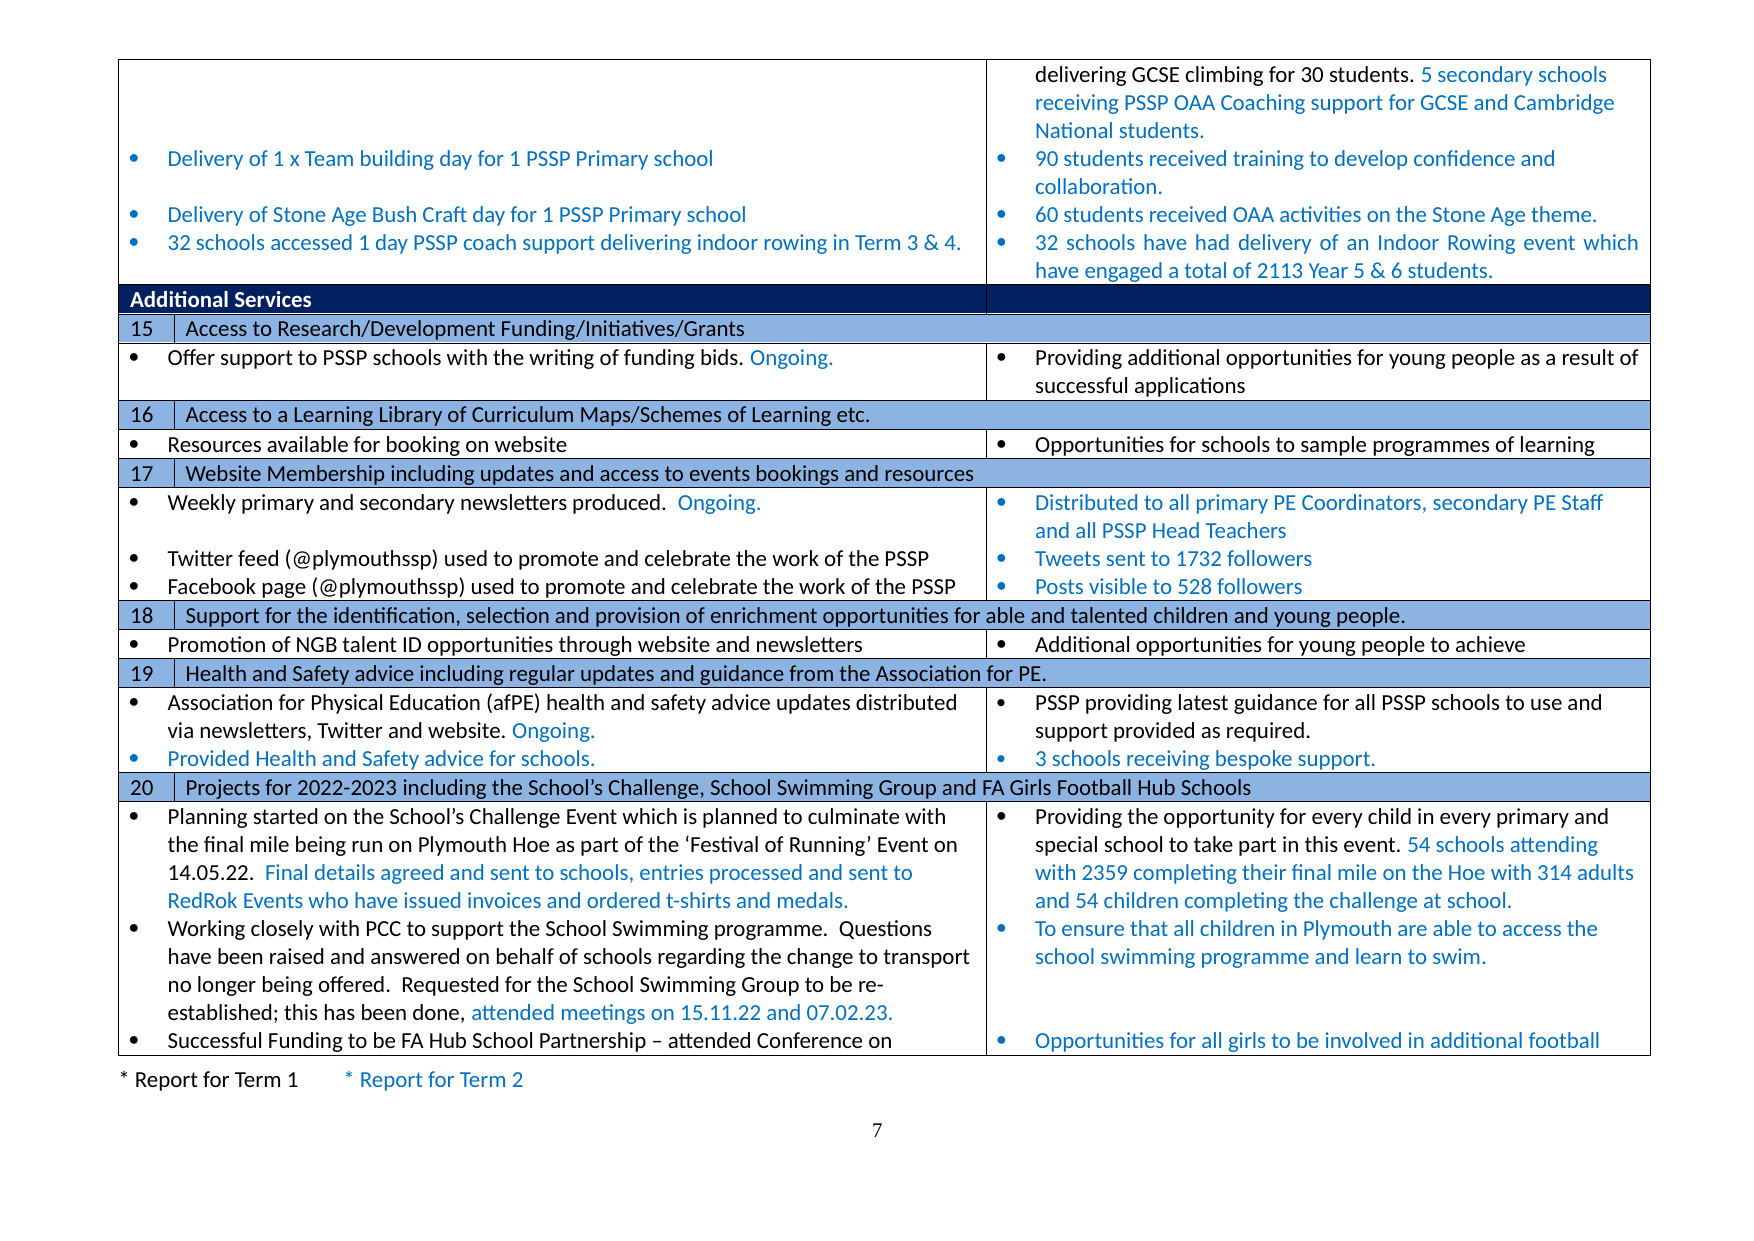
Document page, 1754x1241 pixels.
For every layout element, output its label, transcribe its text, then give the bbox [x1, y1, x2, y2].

table_cell 17 [119, 459, 174, 487]
table_cell Association for Physical Education (afPE) health and safety advice updates distributed via newsletters, Twitter and website. Ongoing. Provided Health and Safety advice for schools. [119, 688, 986, 772]
table_cell Offer support to PSSP schools with the writing of funding bids. Ongoing. [119, 344, 986, 399]
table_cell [119, 802, 986, 1054]
table_cell Providing additional opportunities for young people as a result of successful applications [987, 344, 1650, 399]
table_cell 15 [119, 315, 174, 342]
table_cell 20 [119, 773, 174, 801]
table_cell Weekly primary and secondary newsletters produced. Ongoing. Twitter feed (@plymouthssp) used to promote and celebrate the work of the PSSP Facebook page (@plymouthssp) used to promote and celebrate the work of the PSSP [119, 488, 986, 600]
table_cell Distributed to all primary PE Coordinators, secondary PE Staff and all PSSP Head Teachers Tweets sent to 1732 followers Posts visible to 528 followers [987, 488, 1650, 600]
table_cell Projects for 2022-2023 including the School’s Challenge, School Swimming Group and FA Girls Football Hub Schools [175, 773, 1650, 801]
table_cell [119, 60, 986, 284]
table_cell Promotion of NGB talent ID opportunities through website and newsletters [119, 630, 986, 658]
table_cell Website Membership including updates and access to events bookings and resources [175, 459, 1650, 487]
table_cell PSSP providing latest guidance for all PSSP schools to use and support provided as required. 3 schools receiving bespoke support. [987, 688, 1650, 772]
table_cell 16 [119, 401, 174, 429]
table_cell Opportunities for schools to sample programmes of learning [987, 430, 1650, 458]
table_cell Health and Safety advice including regular updates and guidance from the Association for PE. [175, 659, 1650, 687]
table_cell Support for the identification, selection and provision of enrichment opportunities for able and talented children and young people. [175, 601, 1650, 629]
table_cell Access to Research/Development Funding/Initiatives/Grants [175, 315, 1650, 342]
table_cell Additional Services [119, 285, 986, 313]
table_cell Access to a Learning Library of Curriculum Maps/Schemes of Learning etc. [175, 401, 1650, 429]
table_cell Additional opportunities for young people to achieve [987, 630, 1650, 658]
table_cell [987, 60, 1650, 284]
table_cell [987, 802, 1650, 1054]
table_cell [987, 285, 1650, 313]
table_cell Resources available for booking on website [119, 430, 986, 458]
table_cell 19 [119, 659, 174, 687]
table_cell 18 [119, 601, 174, 629]
